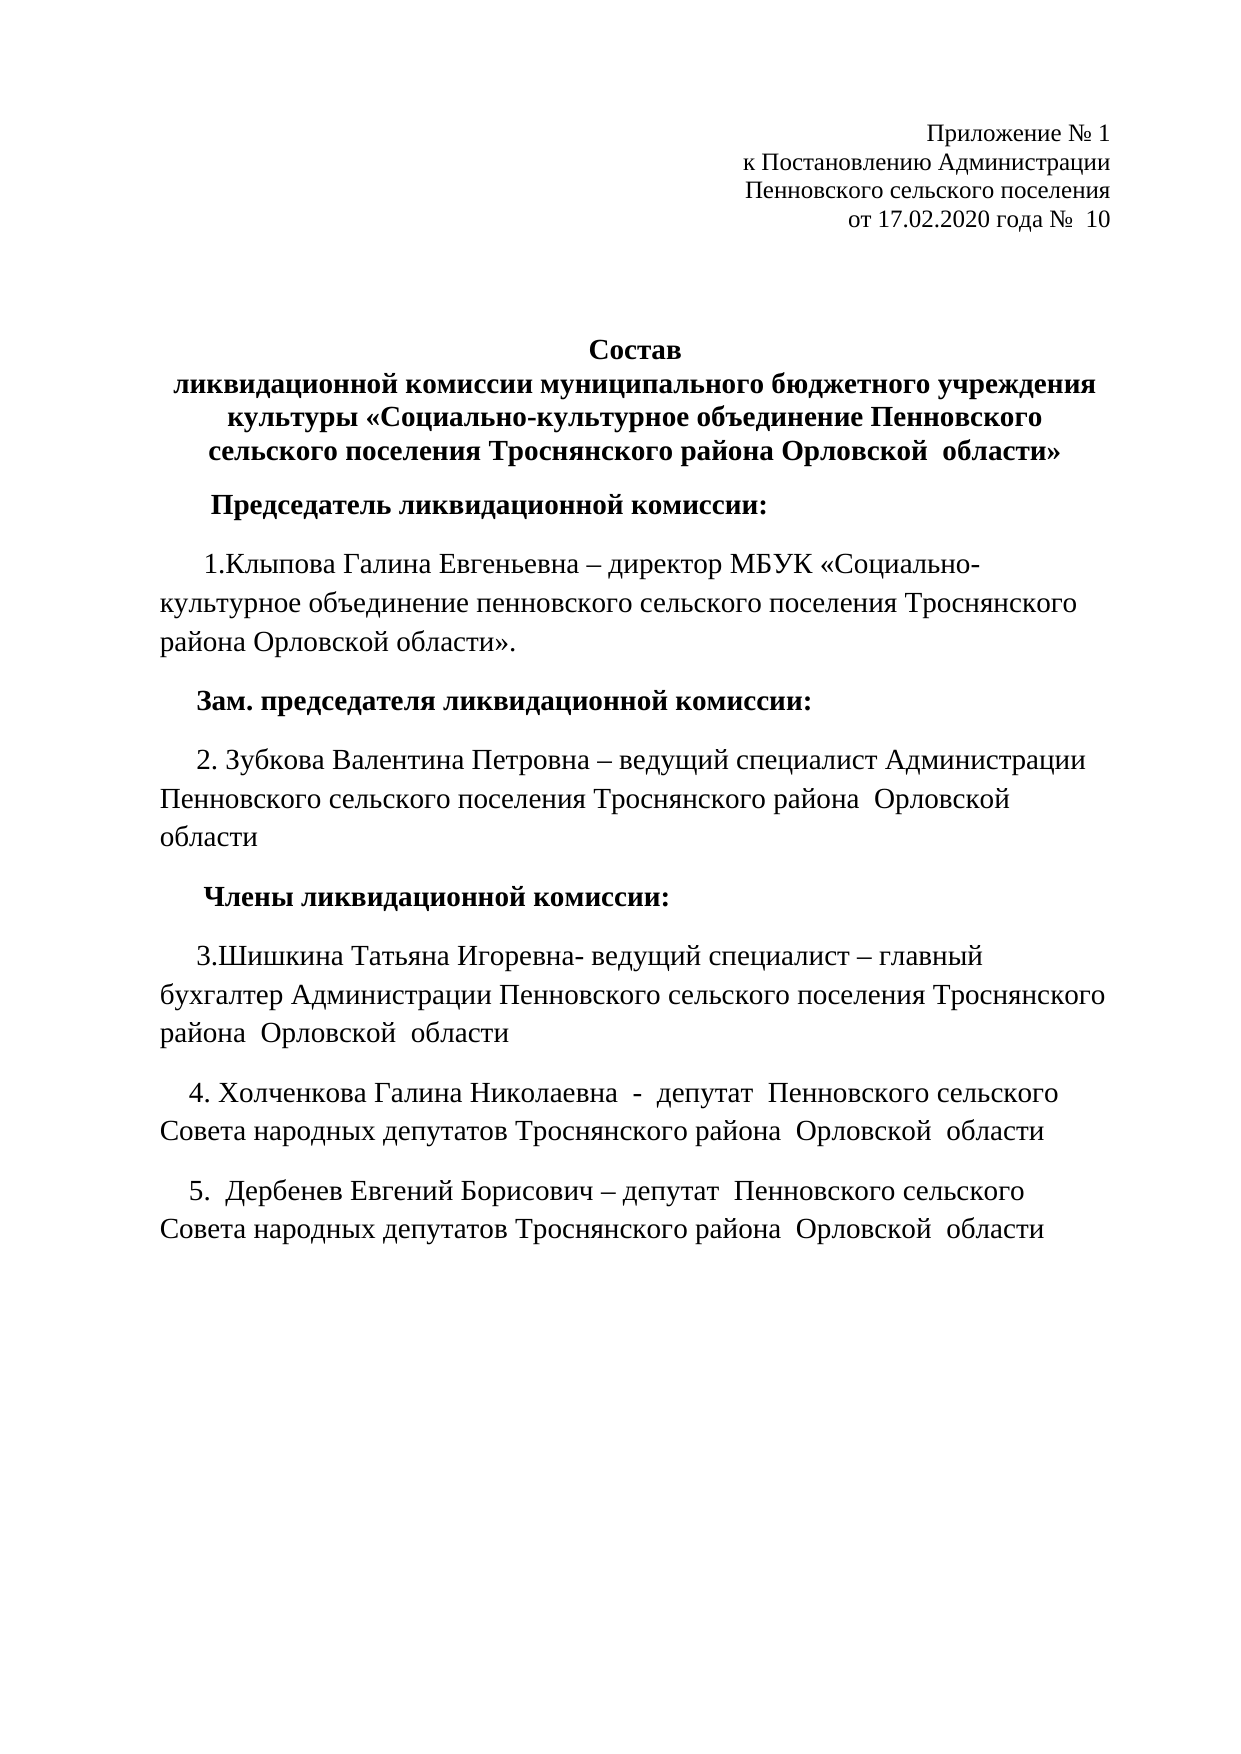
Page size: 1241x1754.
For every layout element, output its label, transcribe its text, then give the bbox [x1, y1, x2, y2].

text 3.Шишкина Татьяна Игоревна- ведущий специалист – главный бухгалтер Администрации Пенновского сельского поселения Троснянского района Орловской области [159, 938, 1110, 1049]
text от 17.02.2020 года № 10 [159, 204, 1110, 233]
text Приложение № 1 [159, 118, 1110, 147]
text 2. Зубкова Валентина Петровна – ведущий специалист Администрации Пенновского сельского поселения Троснянского района Орловской области [159, 742, 1110, 853]
text 1.Клыпова Галина Евгеньевна – директор МБУК «Социально-культурное объединение пенновского сельского поселения Троснянского района Орловской области». [159, 547, 1110, 657]
text Состав [159, 332, 1110, 366]
text Зам. председателя ликвидационной комиссии: [159, 683, 1110, 717]
text ликвидационной комиссии муниципального бюджетного учреждения культуры «Социально-культурное объединение Пенновского сельского поселения Троснянского района Орловской области» [159, 366, 1110, 466]
text 4. Холченкова Галина Николаевна - депутат Пенновского сельского Совета народных депутатов Троснянского района Орловской области [159, 1075, 1110, 1147]
text к Постановлению Администрации [159, 147, 1110, 176]
text 5. Дербенев Евгений Борисович – депутат Пенновского сельского Совета народных депутатов Троснянского района Орловской области [159, 1173, 1110, 1245]
text Председатель ликвидационной комиссии: [159, 487, 1110, 521]
text Пенновского сельского поселения [159, 176, 1110, 204]
text Члены ликвидационной комиссии: [159, 879, 1110, 912]
